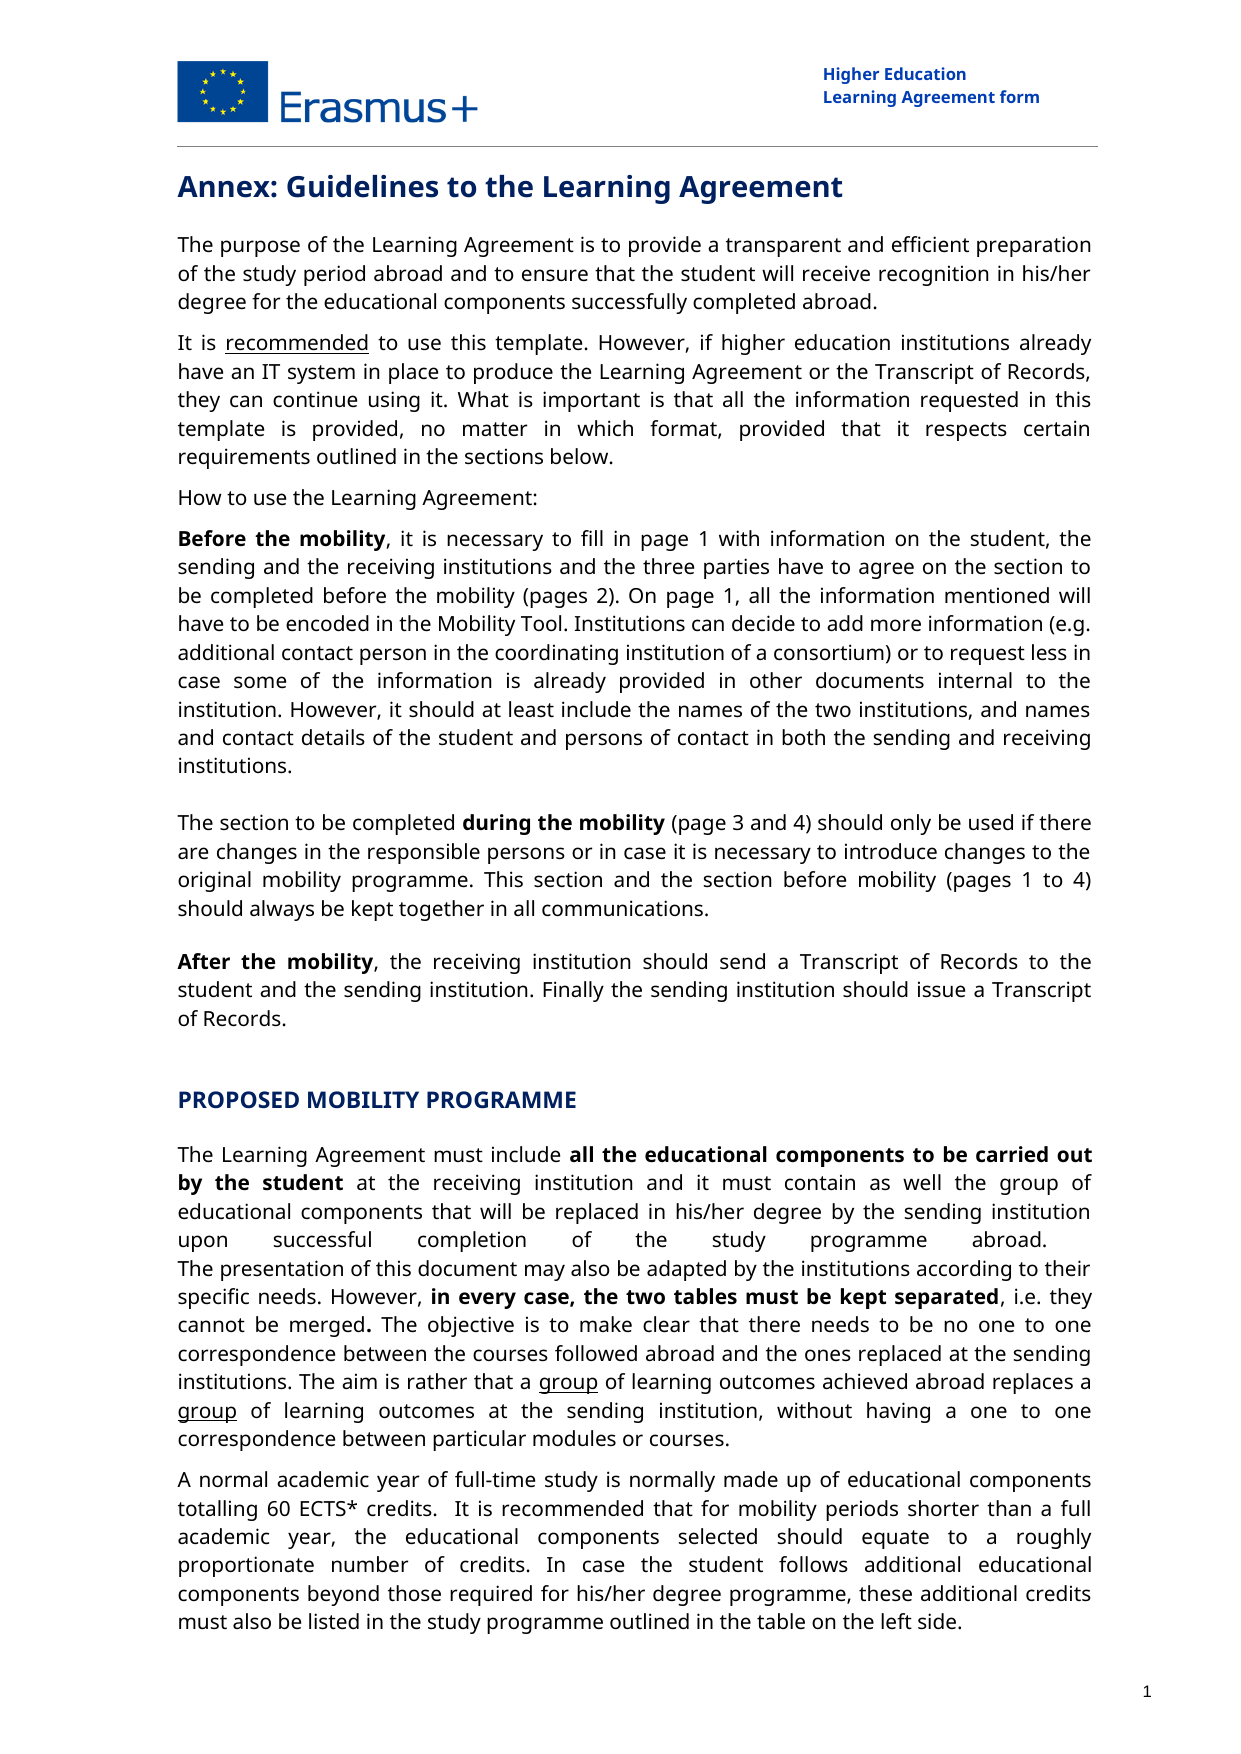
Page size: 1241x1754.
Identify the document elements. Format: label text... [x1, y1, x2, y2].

text PROPOSED MOBILITY PROGRAMME [177, 1084, 1092, 1115]
text The section to be completed during the mobility (page 3 and 4) should only be used if there are changes in the responsible persons or in case it is necessary to introduce changes to the original mobility programme. This section and the section before mobility (pages 1 to 4) should always be kept together in all communications. [177, 808, 1092, 922]
text The Learning Agreement must include all the educational components to be carried out by the student at the receiving institution and it must contain as well the group of educational components that will be replaced in his/her degree by the sending institution upon successful completion of the study programme abroad. The presentation of this document may also be adapted by the institutions according to their specific needs. However, in every case, the two tables must be kept separated, i.e. they cannot be merged. The objective is to make clear that there needs to be no one to one correspondence between the courses followed abroad and the ones replaced at the sending institutions. The aim is rather that a group of learning outcomes achieved abroad replaces a group of learning outcomes at the sending institution, without having a one to one correspondence between particular modules or courses. [177, 1140, 1092, 1453]
text How to use the Learning Agreement: [177, 483, 1092, 512]
text It is recommended to use this template. However, if higher education institutions already have an IT system in place to produce the Learning Agreement or the Transcript of Records, they can continue using it. What is important is that all the information requested in this template is provided, no matter in which format, provided that it respects certain requirements outlined in the sections below. [177, 328, 1092, 471]
text Before the mobility, it is necessary to fill in page 1 with information on the student, the sending and the receiving institutions and the three parties have to agree on the section to be completed before the mobility (pages 2). On page 1, all the information mentioned will have to be encoded in the Mobility Tool. Institutions can decide to add more information (e.g. additional contact person in the coordinating institution of a consortium) or to request less in case some of the information is already provided in other documents internal to the institution. However, it should at least include the names of the two institutions, and names and contact details of the student and persons of contact in both the sending and receiving institutions. [177, 524, 1092, 780]
text The purpose of the Learning Agreement is to provide a transparent and efficient preparation of the study period abroad and to ensure that the student will receive recognition in his/her degree for the educational components successfully completed abroad. [177, 231, 1092, 316]
text After the mobility, the receiving institution should send a Transcript of Records to the student and the sending institution. Finally the sending institution should issue a Transcript of Records. [177, 947, 1092, 1032]
text A normal academic year of full-time study is normally made up of educational components totalling 60 ECTS* credits. It is recommended that for mobility periods shorter than a full academic year, the educational components selected should equate to a roughly proportionate number of credits. In case the student follows additional educational components beyond those required for his/her degree programme, these additional credits must also be listed in the study programme outlined in the table on the left side. [177, 1465, 1092, 1636]
picture [177, 61, 478, 123]
subtitle Annex: Guidelines to the Learning Agreement [177, 166, 1092, 206]
